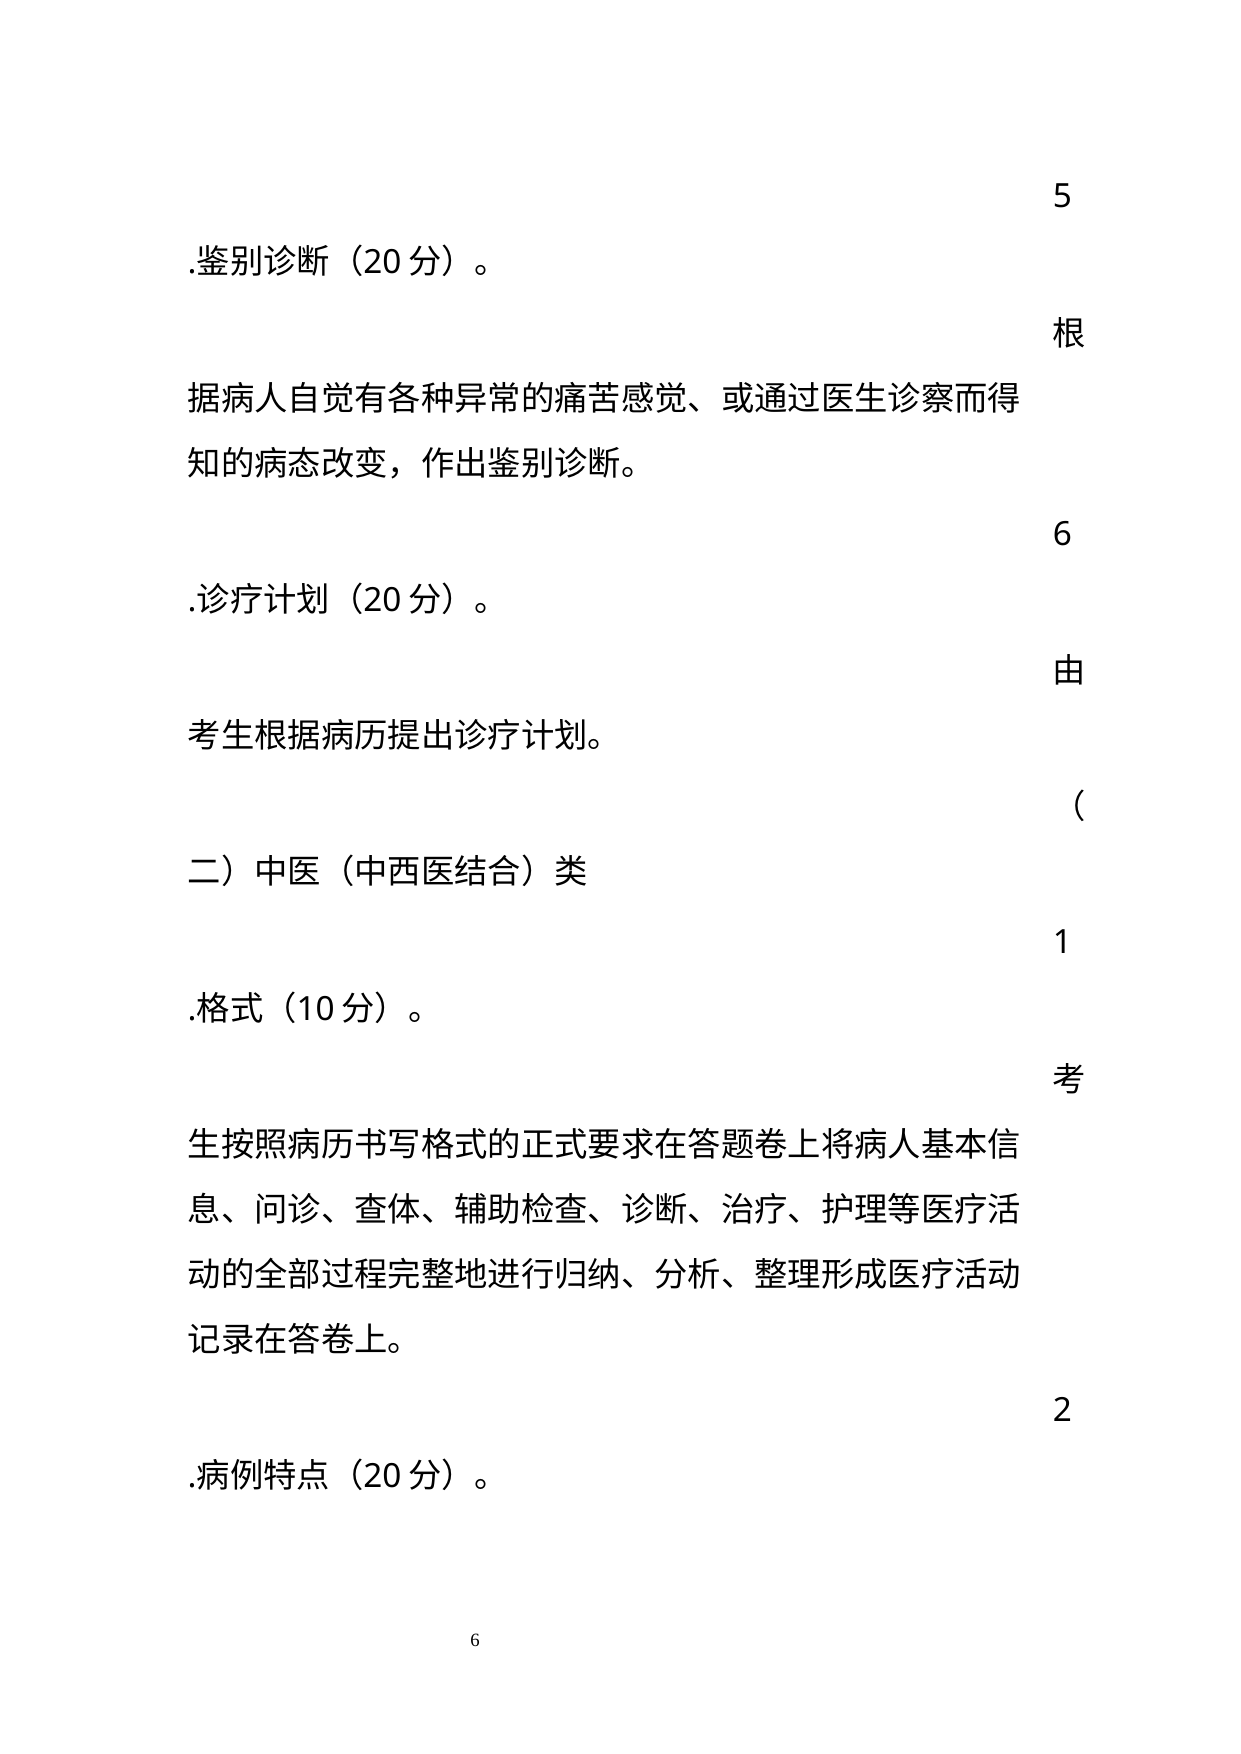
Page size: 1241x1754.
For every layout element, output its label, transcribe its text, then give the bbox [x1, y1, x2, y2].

text （二）中医（中西医结合）类 [187, 772, 1053, 902]
text 1.格式（10分）。 [187, 908, 1053, 1038]
text 考生按照病历书写格式的正式要求在答题卷上将病人基本信息、问诊、查体、辅助检查、诊断、治疗、护理等医疗活动的全部过程完整地进行归纳、分析、整理形成医疗活动记录在答卷上。 [187, 1044, 1053, 1369]
text 6.诊疗计划（20分）。 [187, 499, 1053, 629]
text 5.鉴别诊断（20分）。 [187, 162, 1053, 292]
text 根据病人自觉有各种异常的痛苦感觉、或通过医生诊察而得知的病态改变，作出鉴别诊断。 [187, 298, 1053, 493]
text 由考生根据病历提出诊疗计划。 [187, 636, 1053, 766]
text 2.病例特点（20分）。 [187, 1376, 1053, 1506]
